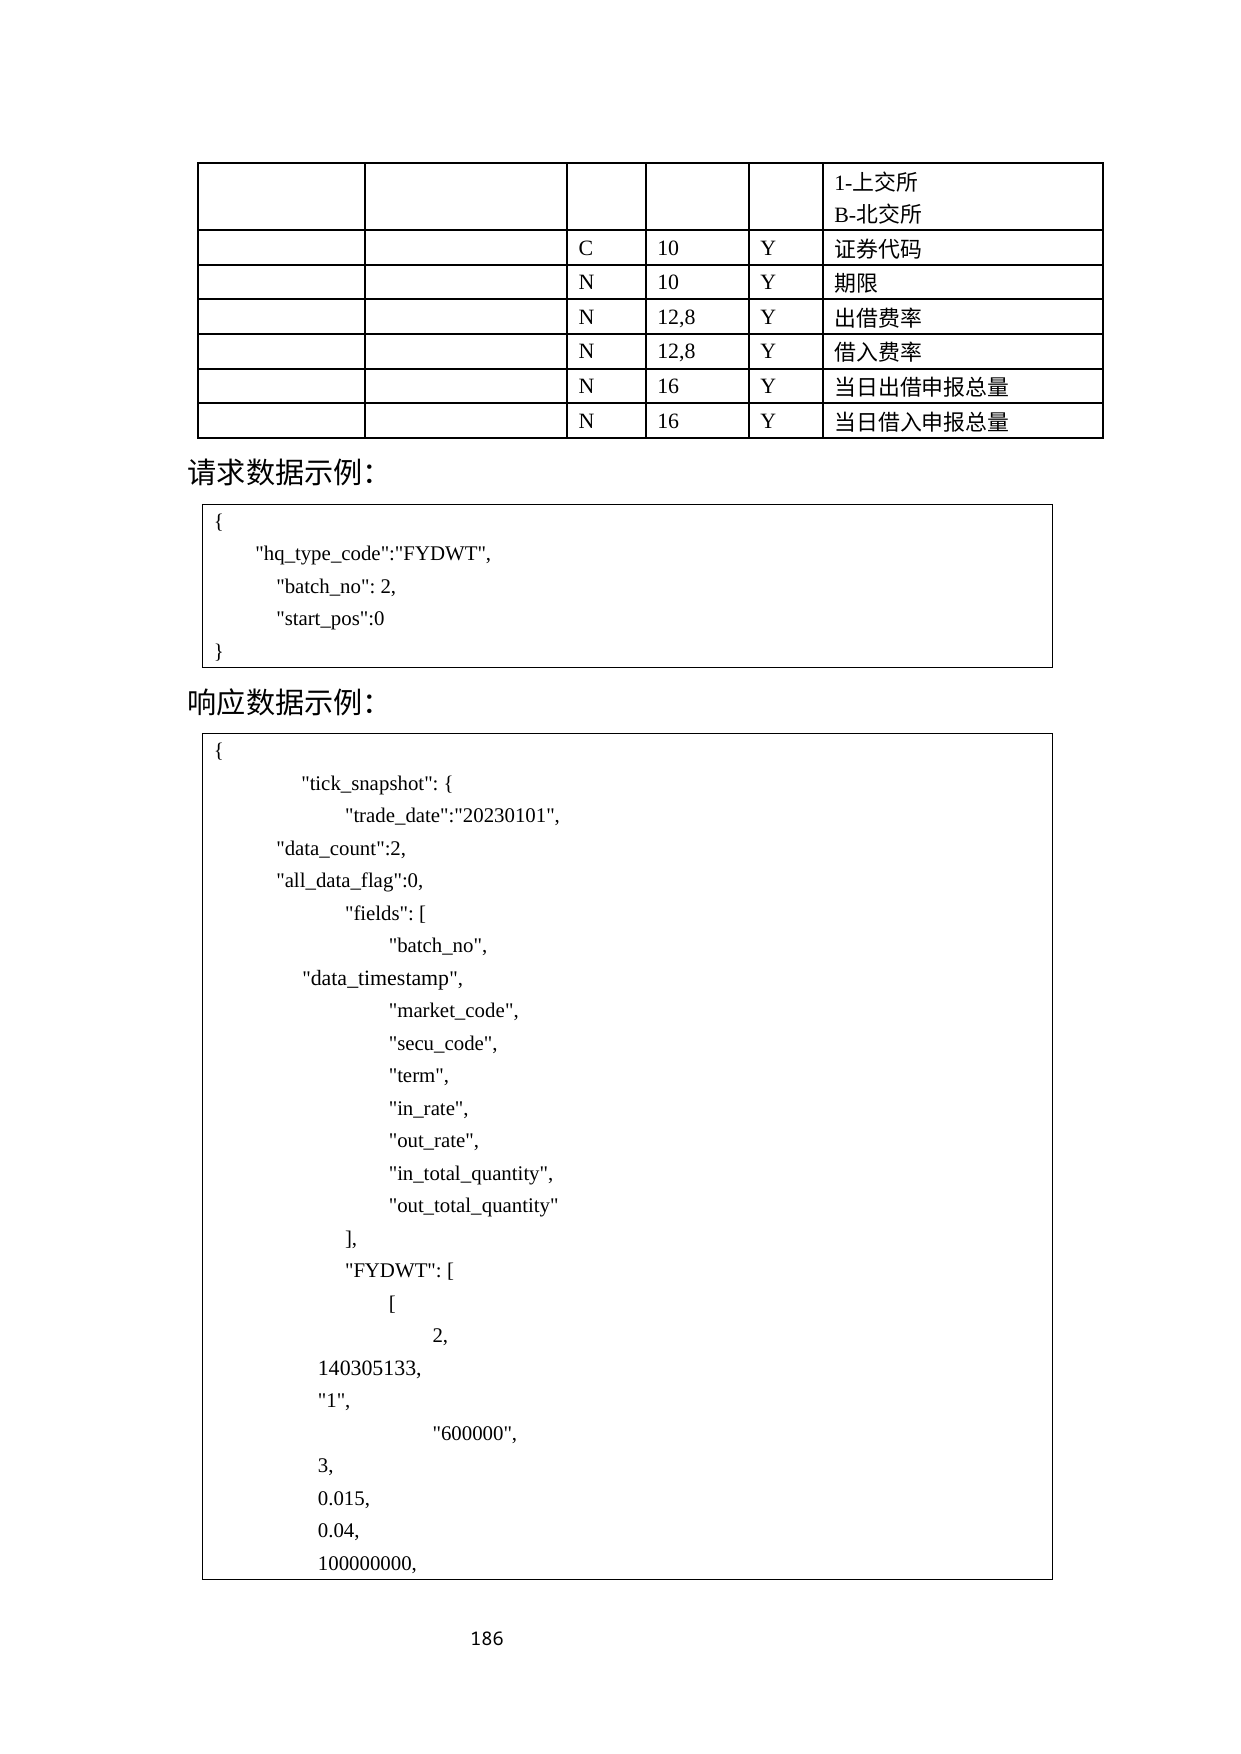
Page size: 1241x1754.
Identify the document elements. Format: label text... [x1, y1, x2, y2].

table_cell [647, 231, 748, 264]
text 响应数据示例： [187, 668, 1053, 733]
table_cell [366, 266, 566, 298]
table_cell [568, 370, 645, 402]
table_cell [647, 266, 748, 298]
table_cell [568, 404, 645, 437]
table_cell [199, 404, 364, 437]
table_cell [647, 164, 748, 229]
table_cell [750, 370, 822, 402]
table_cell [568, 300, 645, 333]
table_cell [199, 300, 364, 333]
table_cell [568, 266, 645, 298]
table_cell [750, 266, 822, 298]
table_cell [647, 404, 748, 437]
text 请求数据示例： [187, 439, 1053, 504]
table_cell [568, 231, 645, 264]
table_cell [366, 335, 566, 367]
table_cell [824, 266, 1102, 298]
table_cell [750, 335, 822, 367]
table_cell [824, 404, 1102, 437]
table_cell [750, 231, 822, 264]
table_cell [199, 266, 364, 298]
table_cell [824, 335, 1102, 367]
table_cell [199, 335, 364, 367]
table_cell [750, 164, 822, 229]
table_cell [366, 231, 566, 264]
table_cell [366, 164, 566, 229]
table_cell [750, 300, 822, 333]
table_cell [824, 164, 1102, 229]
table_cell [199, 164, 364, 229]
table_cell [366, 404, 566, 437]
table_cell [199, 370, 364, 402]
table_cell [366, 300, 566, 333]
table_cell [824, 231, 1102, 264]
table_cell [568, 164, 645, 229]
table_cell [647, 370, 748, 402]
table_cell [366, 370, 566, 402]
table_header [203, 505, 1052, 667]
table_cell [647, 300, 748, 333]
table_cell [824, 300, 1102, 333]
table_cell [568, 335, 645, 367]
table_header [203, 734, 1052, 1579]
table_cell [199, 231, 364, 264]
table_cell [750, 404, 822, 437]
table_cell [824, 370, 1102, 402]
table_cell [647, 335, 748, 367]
